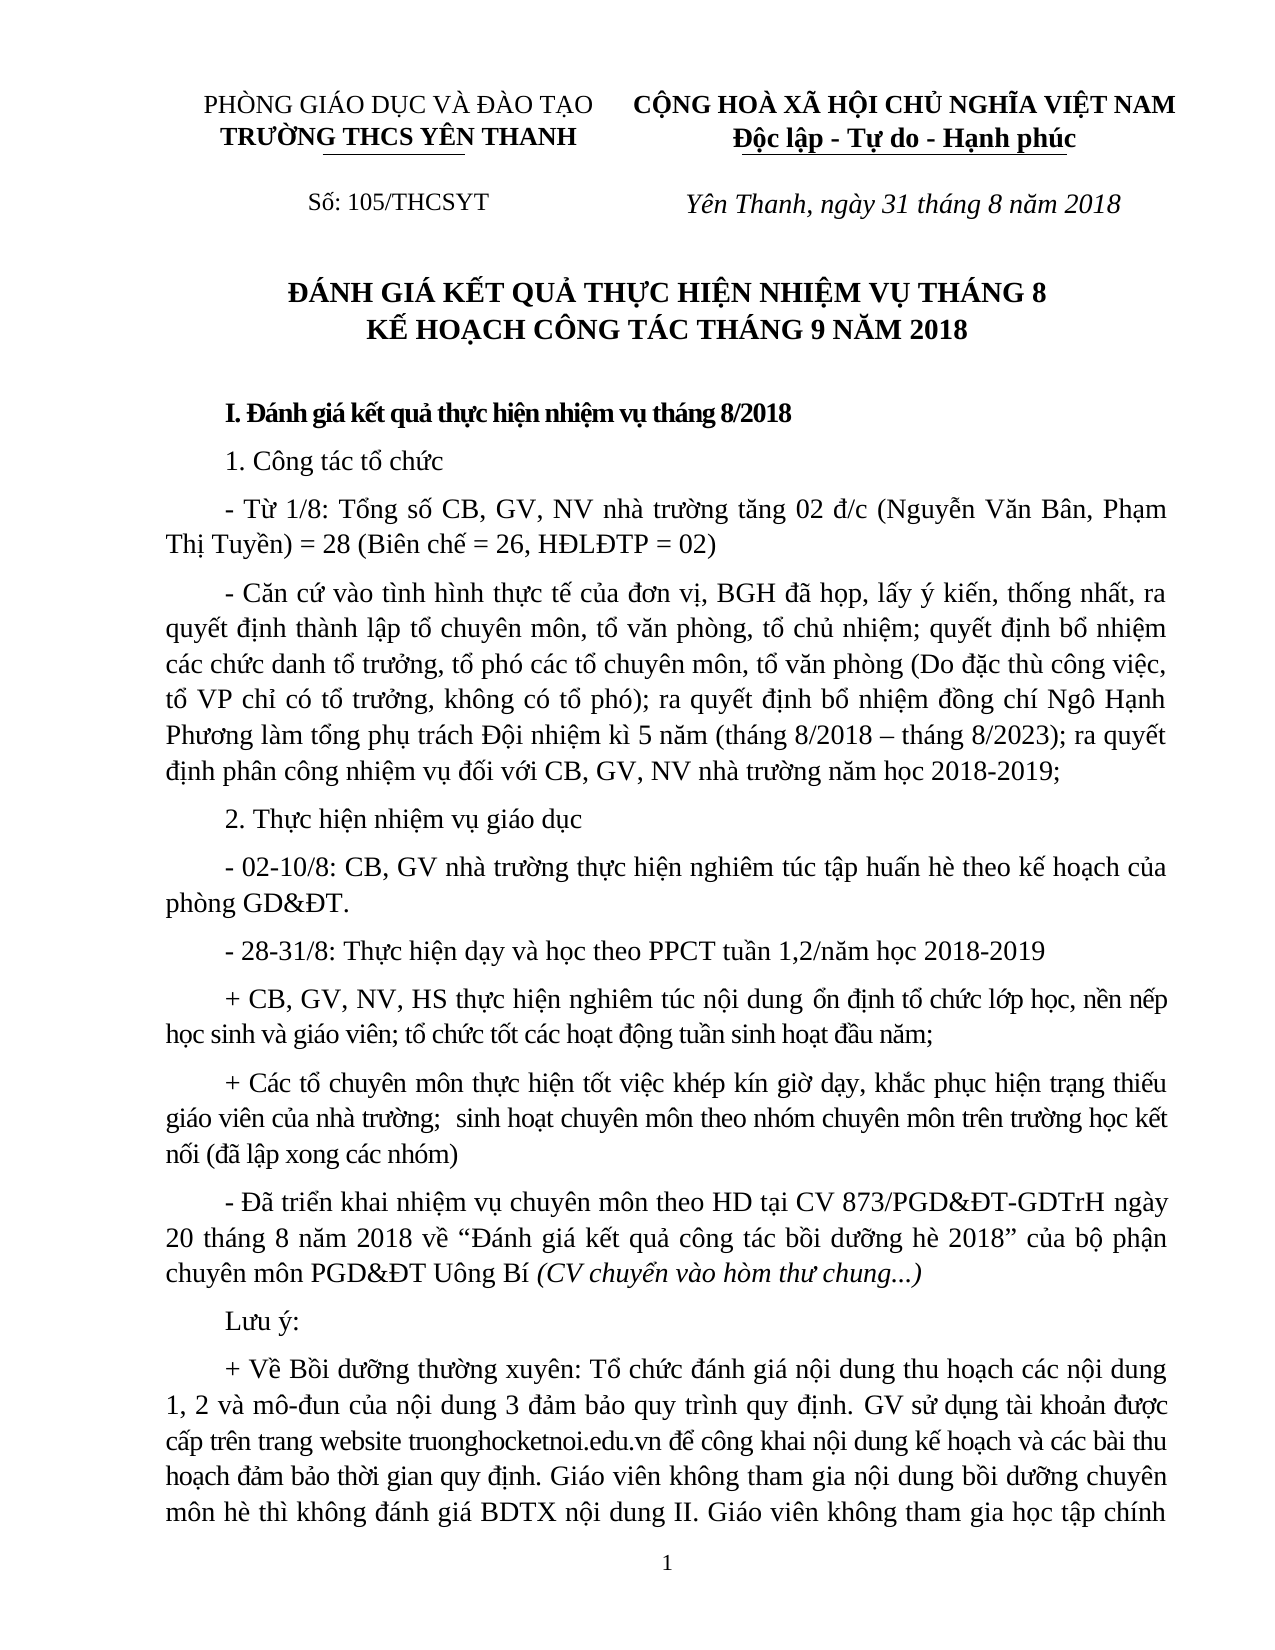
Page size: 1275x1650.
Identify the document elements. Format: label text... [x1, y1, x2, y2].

table_cell Yên Thanh, ngày 31 tháng 8 năm 2018 [620, 174, 1189, 240]
table_cell Độc lập - Tự do - Hạnh phúc [620, 121, 1189, 174]
table_header CỘNG HOÀ XÃ HỘI CHỦ NGHĨA VIỆT NAM [620, 89, 1189, 121]
text + CB, GV, NV, HS thực hiện nghiêm túc nội dung ổn định tổ chức lớp học, nền nếp học sinh và giáo viên; tổ chức tốt các hoạt động tuần sinh hoạt đầu năm; [165, 982, 1169, 1050]
text KẾ HOẠCH CÔNG TÁC THÁNG 9 NĂM 2018 [165, 312, 1169, 346]
text + Các tổ chuyên môn thực hiện tốt việc khép kín giờ dạy, khắc phục hiện trạng thiếu giáo viên của nhà trường; sinh hoạt chuyên môn theo nhóm chuyên môn trên trường học kết nối (đã lập xong các nhóm) [165, 1066, 1169, 1169]
text - Từ 1/8: Tổng số CB, GV, NV nhà trường tăng 02 đ/c (Nguyễn Văn Bân, Phạm Thị Tuyền) = 28 (Biên chế = 26, HĐLĐTP = 02) [165, 492, 1169, 560]
table_header PHÒNG GIÁO DỤC VÀ ĐÀO TẠO [177, 89, 620, 121]
table_cell Số: 105/THCSYT [177, 174, 620, 240]
text - 28-31/8: Thực hiện dạy và học theo PPCT tuần 1,2/năm học 2018-2019 [165, 934, 1169, 966]
text - Đã triển khai nhiệm vụ chuyên môn theo HD tại CV 873/PGD&ĐT-GDTrH ngày 20 tháng 8 năm 2018 về “Đánh giá kết quả công tác bồi dưỡng hè 2018” của bộ phận chuyên môn PGD&ĐT Uông Bí (CV chuyển vào hòm thư chung...) [165, 1185, 1169, 1289]
text 2. Thực hiện nhiệm vụ giáo dục [165, 802, 1169, 834]
subtitle I. Đánh giá kết quả thực hiện nhiệm vụ tháng 8/2018 [165, 396, 1169, 428]
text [165, 1353, 1169, 1527]
text - 02-10/8: CB, GV nhà trường thực hiện nghiêm túc tập huấn hè theo kế hoạch của phòng GD&ĐT. [165, 850, 1169, 918]
text ĐÁNH GIÁ KẾT QUẢ THỰC HIỆN NHIỆM VỤ THÁNG 8 [165, 275, 1169, 309]
text - Căn cứ vào tình hình thực tế của đơn vị, BGH đã họp, lấy ý kiến, thống nhất, ra quyết định thành lập tổ chuyên môn, tổ văn phòng, tổ chủ nhiệm; quyết định bổ nhiệm các chức danh tổ trưởng, tổ phó các tổ chuyên môn, tổ văn phòng (Do đặc thù công việc, tổ VP chỉ có tổ trưởng, không có tổ phó); ra quyết định bổ nhiệm đồng chí Ngô Hạnh Phương làm tổng phụ trách Đội nhiệm kì 5 năm (tháng 8/2018 – tháng 8/2023); ra quyết định phân công nhiệm vụ đối với CB, GV, NV nhà trường năm học 2018-2019; [165, 576, 1169, 786]
text 1. Công tác tổ chức [165, 444, 1169, 476]
text Lưu ý: [165, 1304, 1169, 1337]
table_cell TRƯỜNG THCS YÊN THANH [177, 121, 620, 174]
